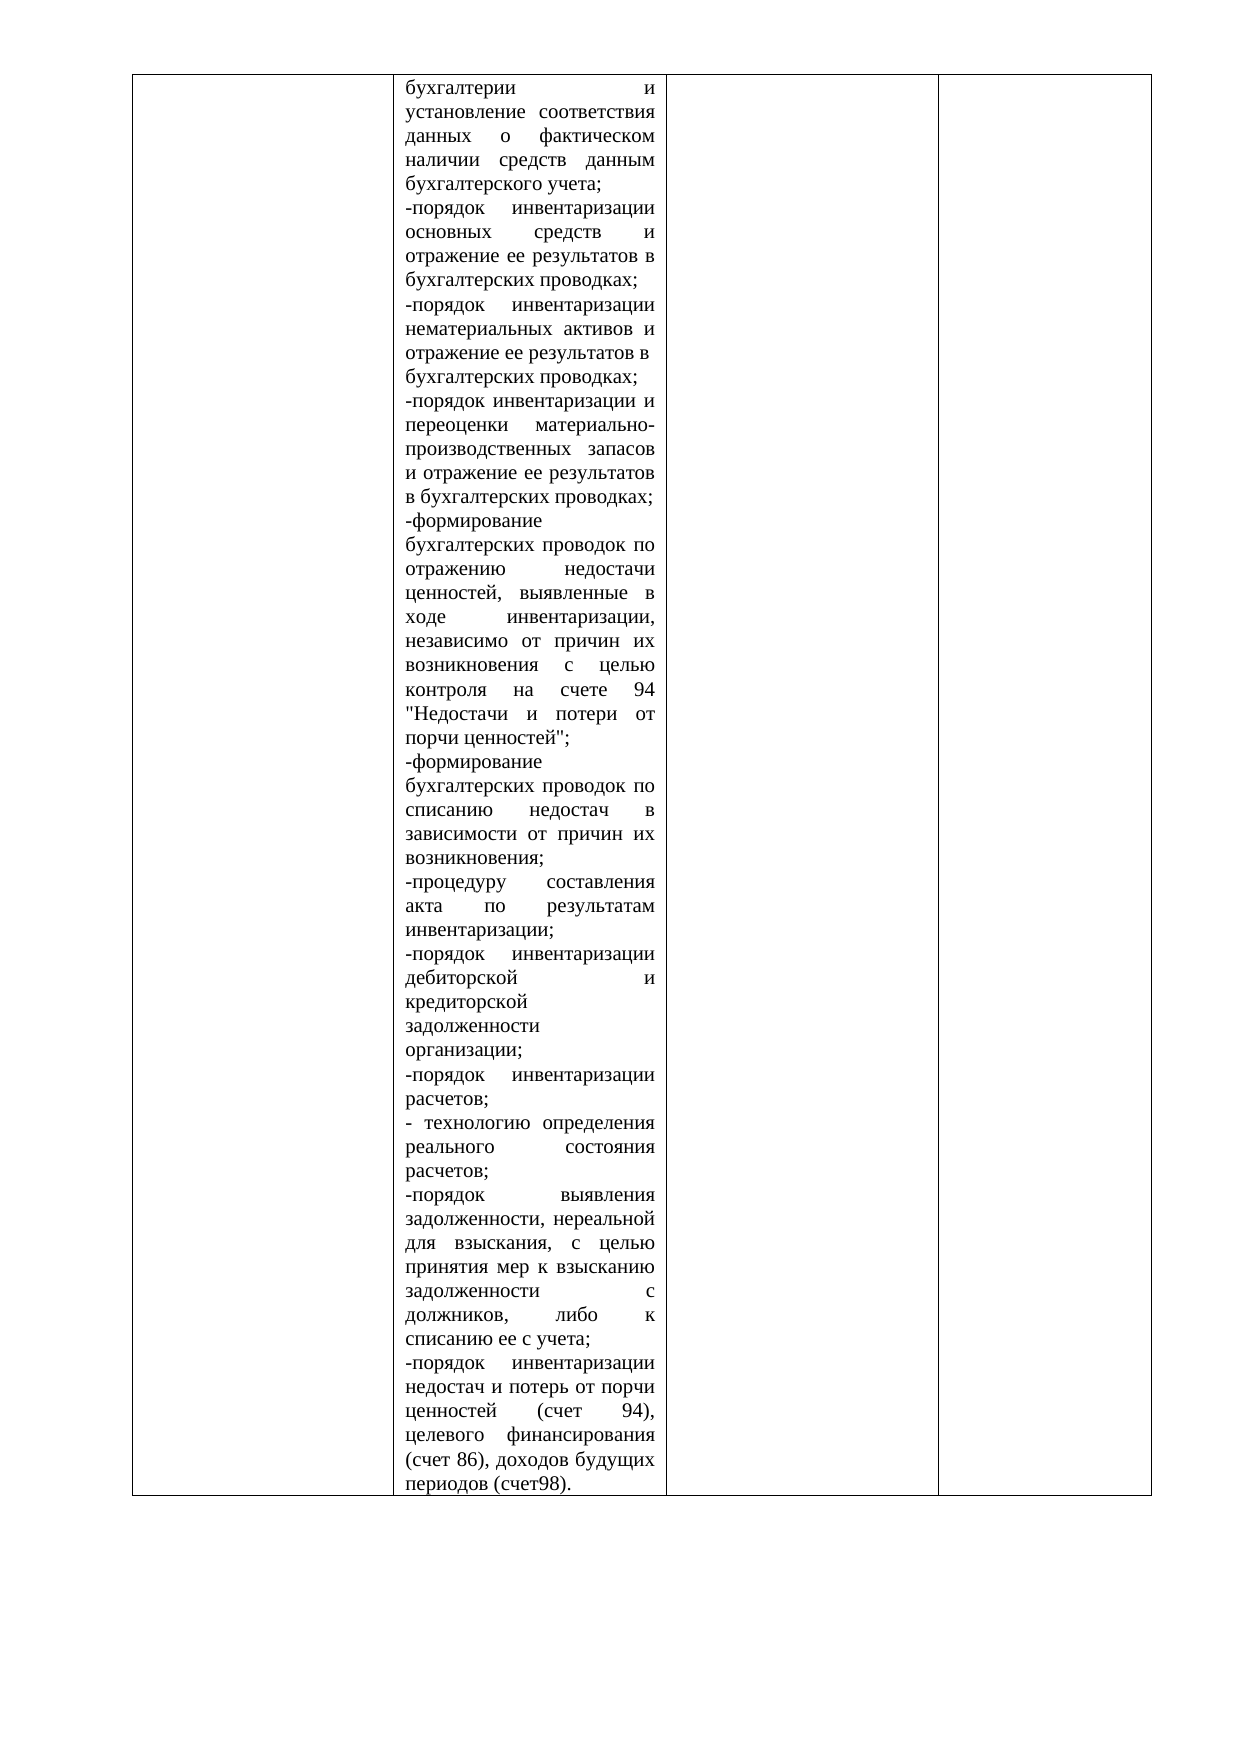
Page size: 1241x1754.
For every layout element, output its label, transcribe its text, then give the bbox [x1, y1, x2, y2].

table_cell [939, 75, 1151, 1494]
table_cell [667, 75, 938, 1494]
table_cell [133, 75, 393, 1494]
